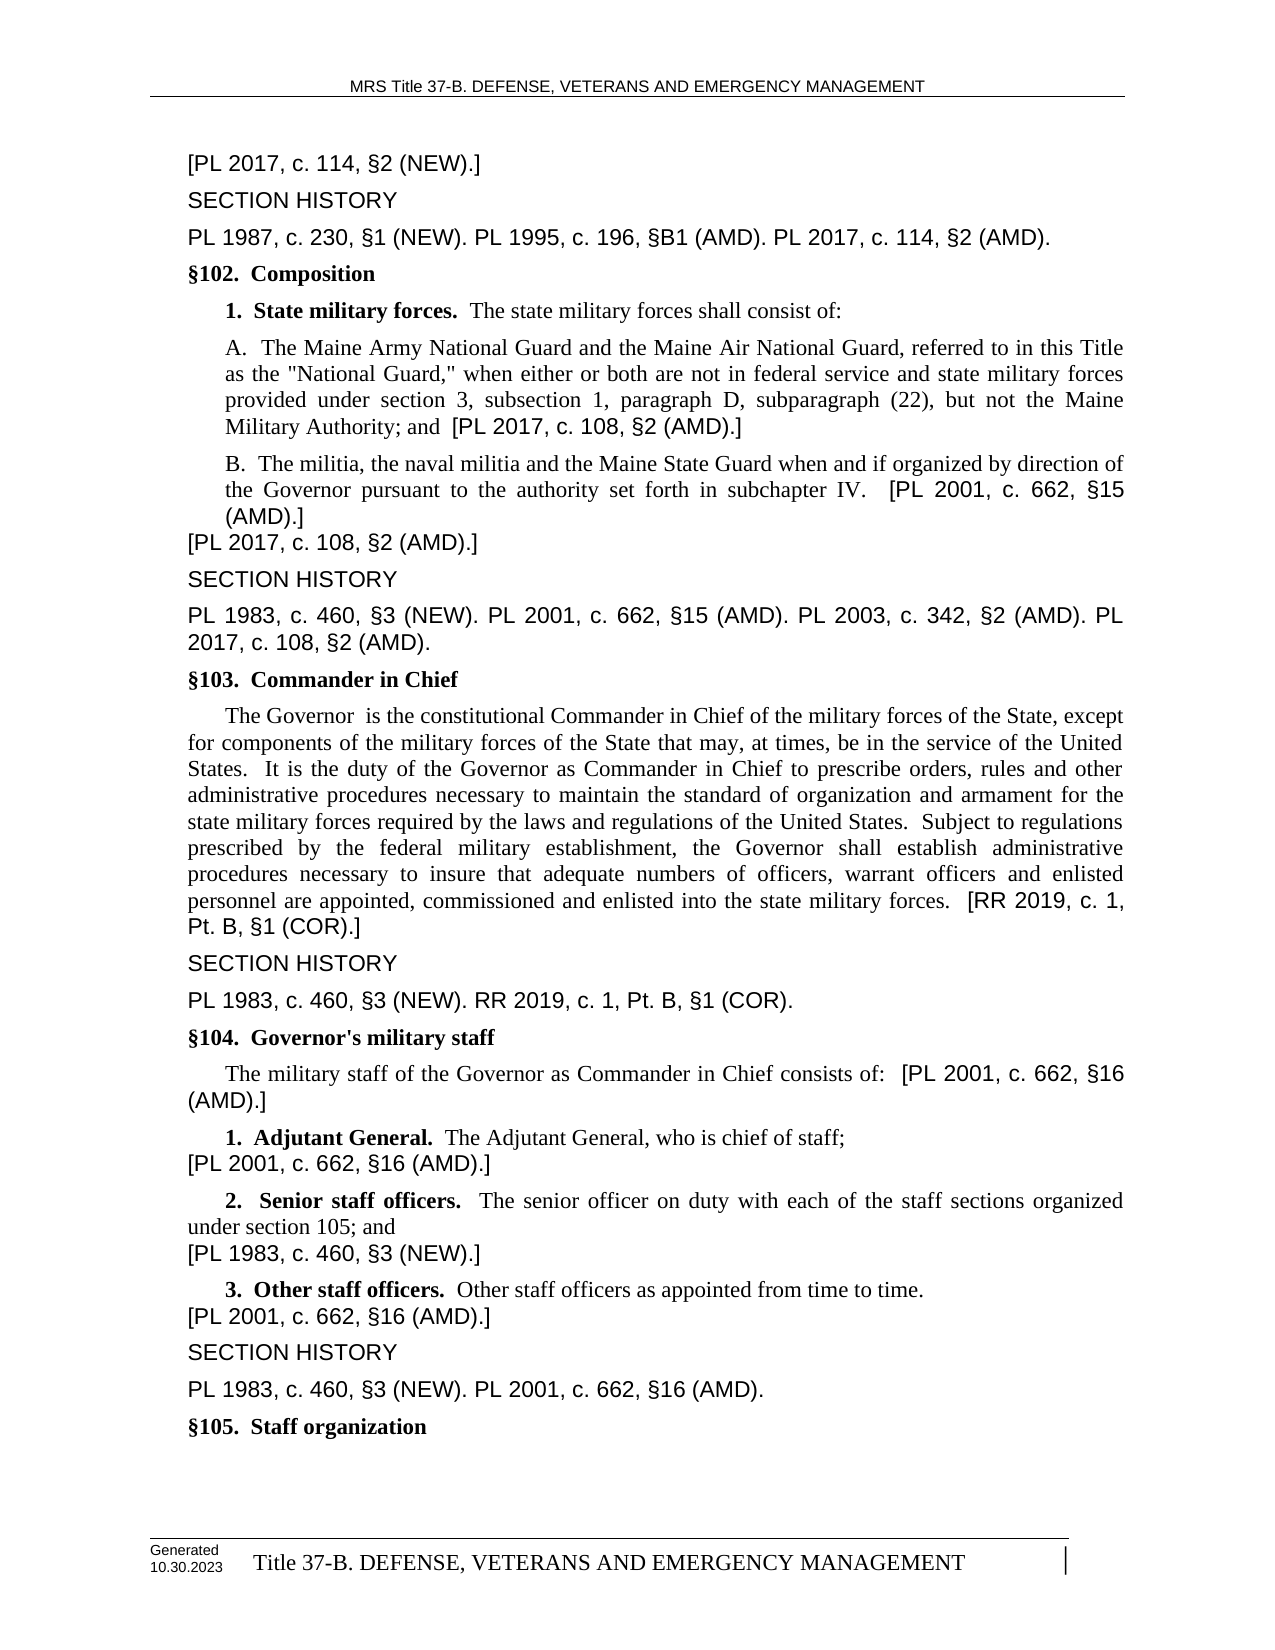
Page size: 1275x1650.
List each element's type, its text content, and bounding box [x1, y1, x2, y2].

text The military staff of the Governor as Commander in Chief consists of: [PL 2001, c. 662, §16 (AMD).] [187, 1060, 1125, 1113]
text [PL 2017, c. 108, §2 (AMD).] [187, 529, 1125, 555]
text PL 1983, c. 460, §3 (NEW). RR 2019, c. 1, Pt. B, §1 (COR). [187, 987, 1125, 1013]
text SECTION HISTORY [187, 187, 1125, 213]
text [PL 2001, c. 662, §16 (AMD).] [187, 1303, 1125, 1329]
text [PL 2017, c. 114, §2 (NEW).] [187, 150, 1125, 176]
text SECTION HISTORY [187, 566, 1125, 592]
text SECTION HISTORY [187, 1339, 1125, 1366]
text §104. Governor's military staff [187, 1024, 1125, 1050]
text 1. State military forces. The state military forces shall consist of: [187, 297, 1125, 323]
text SECTION HISTORY [187, 950, 1125, 976]
text [PL 1983, c. 460, §3 (NEW).] [187, 1239, 1125, 1266]
text The Governor is the constitutional Commander in Chief of the military forces of the State, except for components of the military forces of the State that may, at times, be in the service of the United States. It is the duty of the Governor as Commander in Chief to prescribe orders, rules and other administrative procedures necessary to maintain the standard of organization and armament for the state military forces required by the laws and regulations of the United States. Subject to regulations prescribed by the federal military establishment, the Governor shall establish administrative procedures necessary to insure that adequate numbers of officers, warrant officers and enlisted personnel are appointed, commissioned and enlisted into the state military forces. [RR 2019, c. 1, Pt. B, §1 (COR).] [187, 702, 1125, 940]
text §103. Commander in Chief [187, 666, 1125, 692]
text B. The militia, the naval militia and the Maine State Guard when and if organized by direction of the Governor pursuant to the authority set forth in subchapter IV. [PL 2001, c. 662, §15 (AMD).] [225, 450, 1125, 529]
text PL 1983, c. 460, §3 (NEW). PL 2001, c. 662, §16 (AMD). [187, 1376, 1125, 1402]
text PL 1983, c. 460, §3 (NEW). PL 2001, c. 662, §15 (AMD). PL 2003, c. 342, §2 (AMD). PL 2017, c. 108, §2 (AMD). [187, 602, 1125, 655]
text 3. Other staff officers. Other staff officers as appointed from time to time. [187, 1276, 1125, 1303]
text 1. Adjutant General. The Adjutant General, who is chief of staff; [187, 1124, 1125, 1150]
text §102. Composition [187, 260, 1125, 287]
text [PL 2001, c. 662, §16 (AMD).] [187, 1150, 1125, 1176]
text A. The Maine Army National Guard and the Maine Air National Guard, referred to in this Title as the "National Guard," when either or both are not in federal service and state military forces provided under section 3, subsection 1, paragraph D, subparagraph (22), but not the Maine Military Authority; and [PL 2017, c. 108, §2 (AMD).] [225, 334, 1125, 439]
text 2. Senior staff officers. The senior officer on duty with each of the staff sections organized under section 105; and [187, 1187, 1125, 1239]
text §105. Staff organization [187, 1413, 1125, 1439]
text PL 1987, c. 230, §1 (NEW). PL 1995, c. 196, §B1 (AMD). PL 2017, c. 114, §2 (AMD). [187, 223, 1125, 250]
